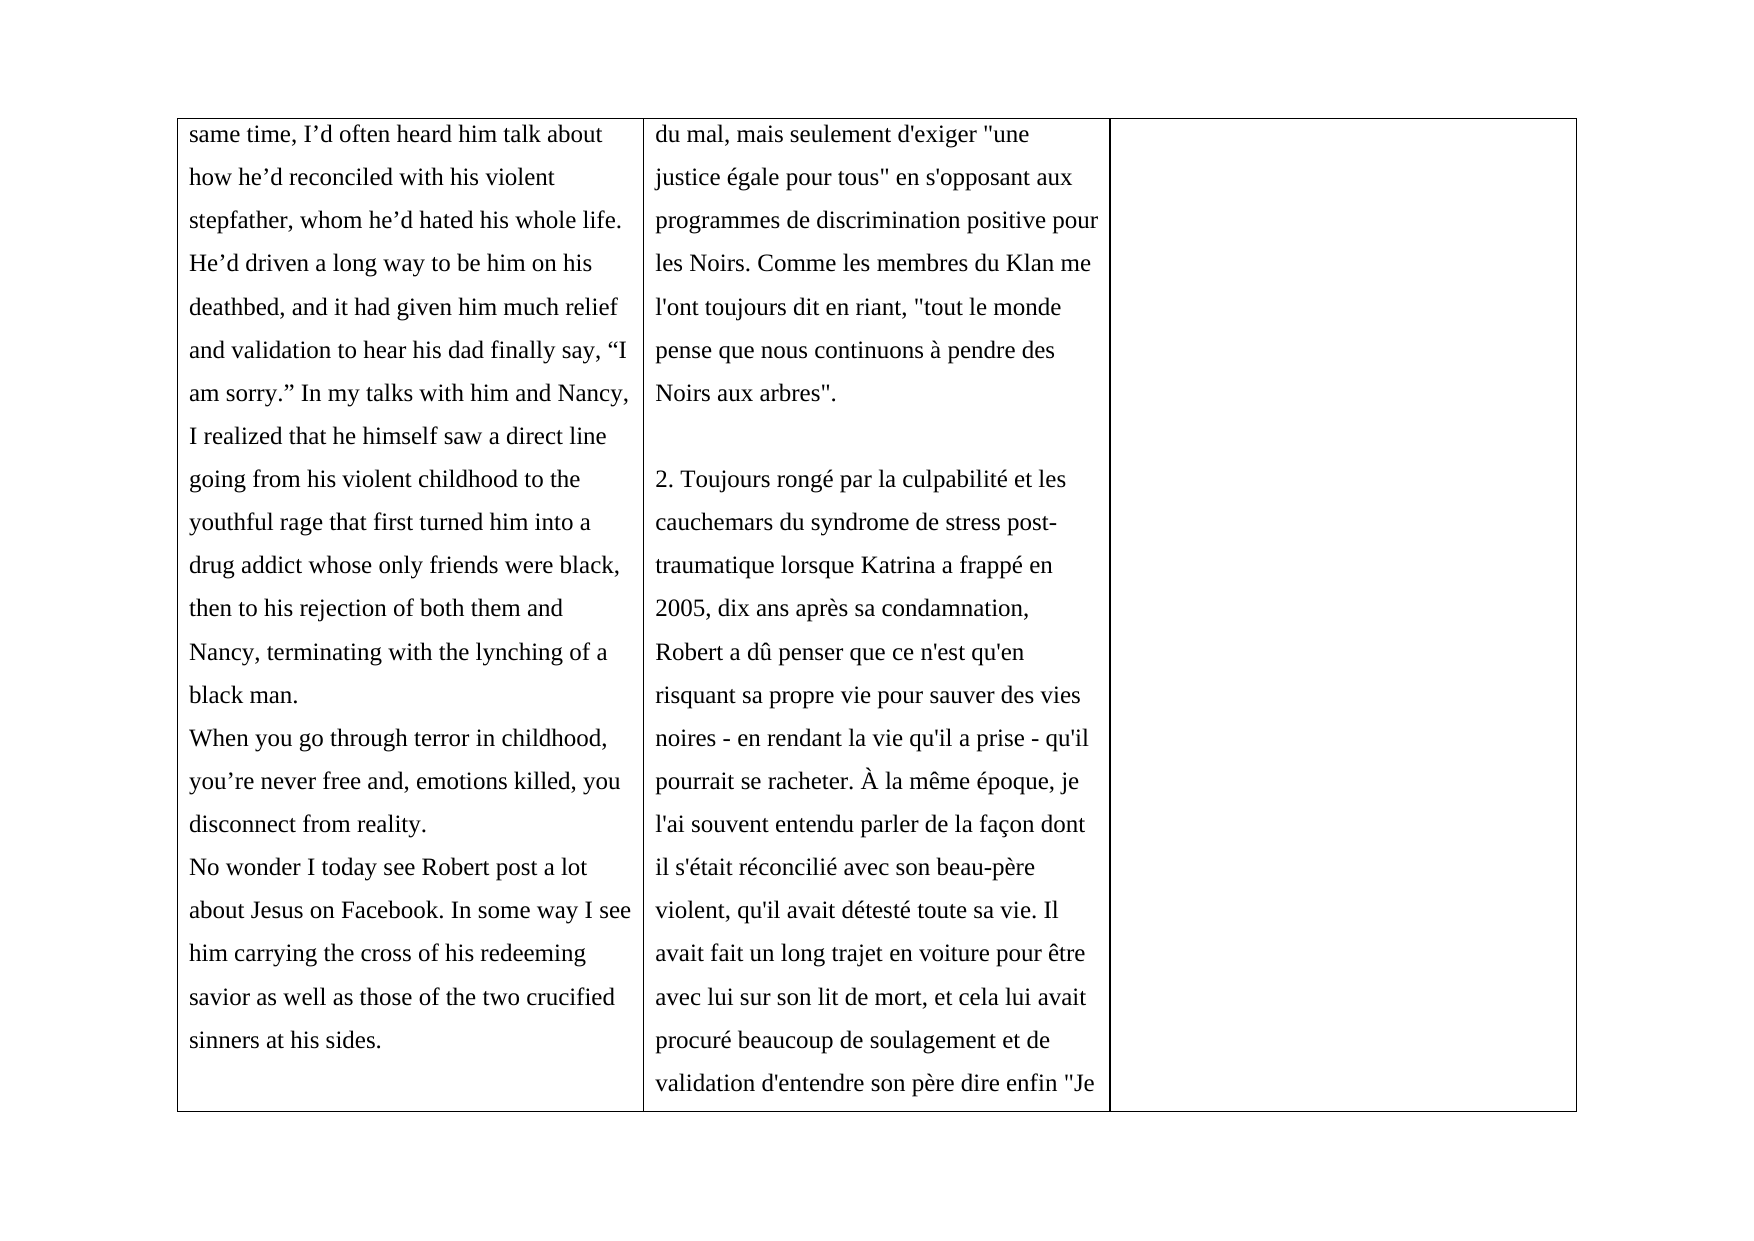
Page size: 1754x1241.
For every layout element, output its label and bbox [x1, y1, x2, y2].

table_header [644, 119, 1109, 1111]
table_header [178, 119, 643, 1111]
table_header [1111, 119, 1576, 1111]
